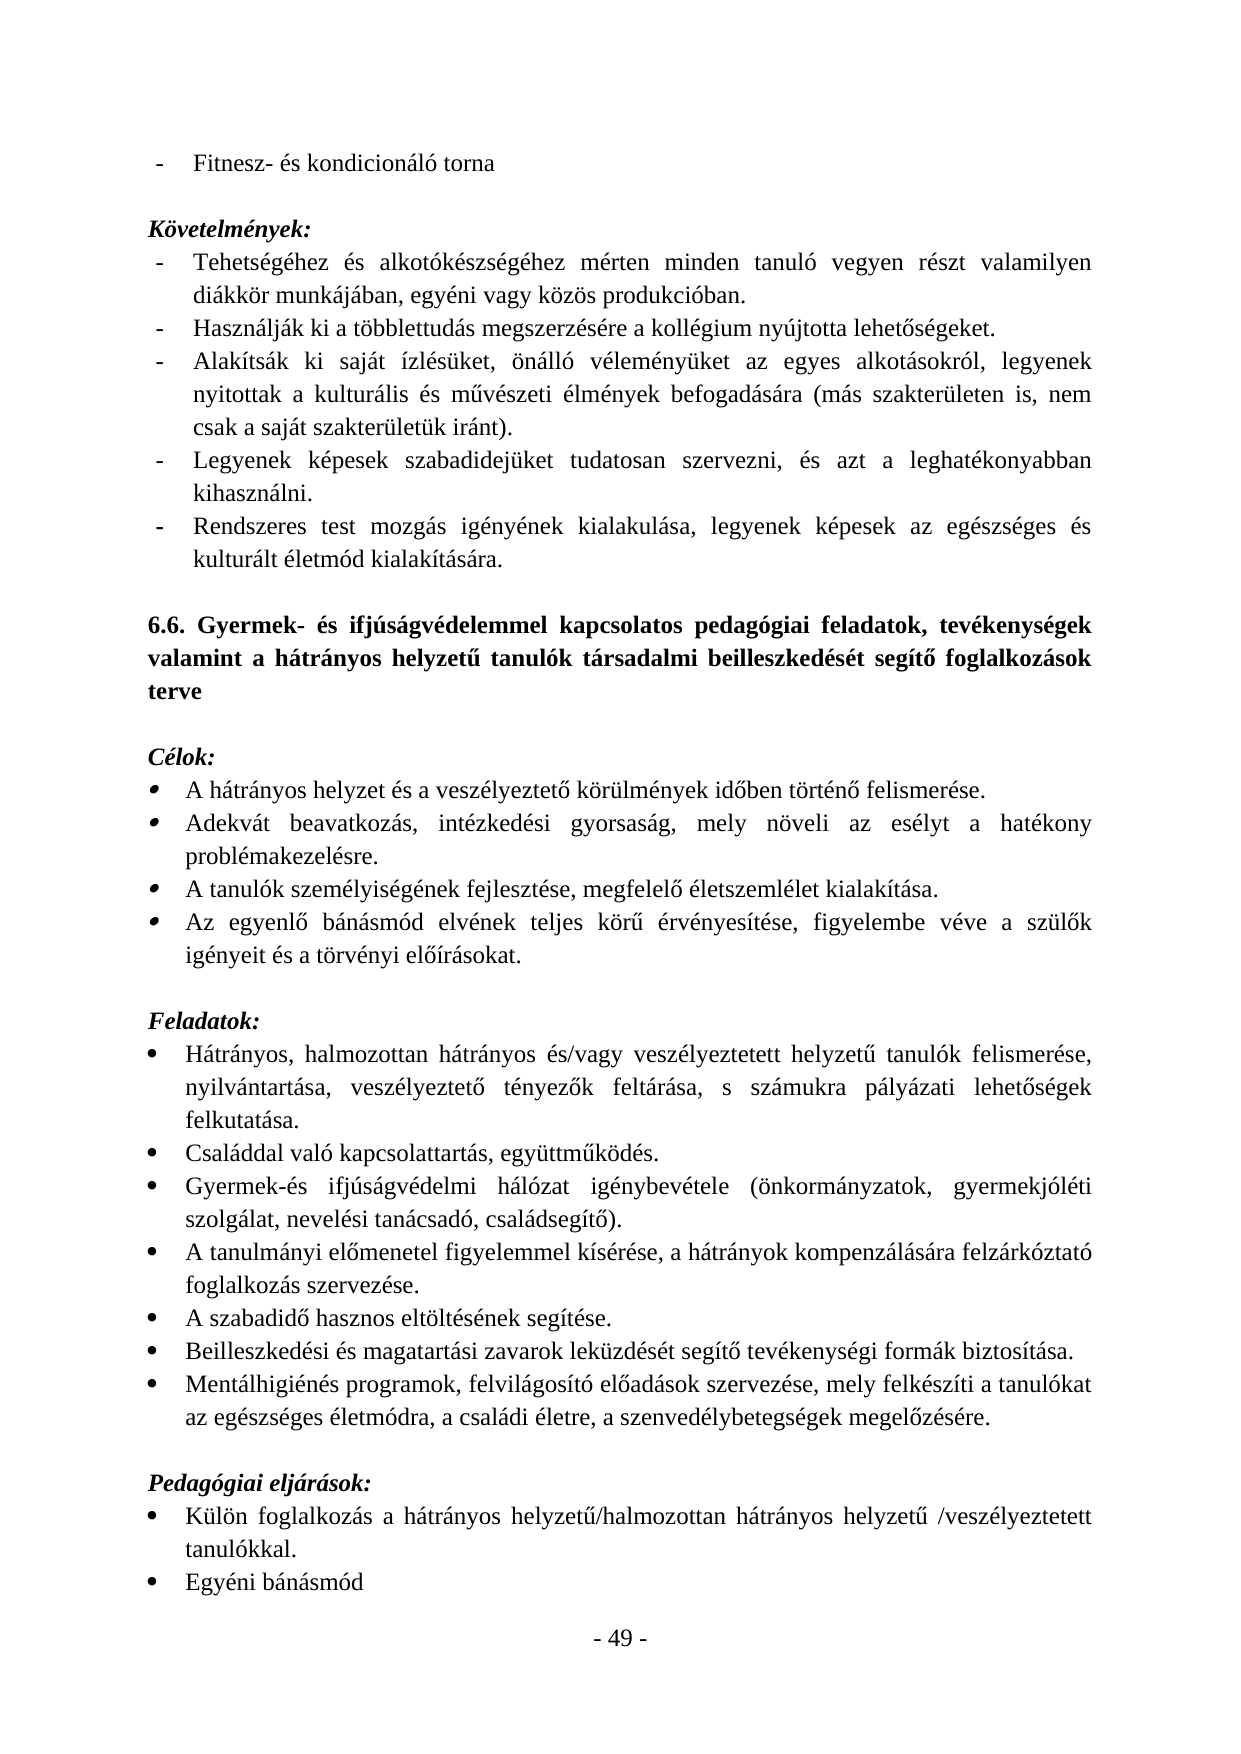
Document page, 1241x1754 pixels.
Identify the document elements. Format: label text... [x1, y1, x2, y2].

list Családdal való kapcsolattartás, együttműködés. [148, 1138, 1093, 1167]
list Külön foglalkozás a hátrányos helyzetű/halmozottan hátrányos helyzetű /veszélyeztetett tanulókkal. [148, 1501, 1093, 1563]
list Egyéni bánásmód [148, 1567, 1093, 1596]
list A szabadidő hasznos eltöltésének segítése. [148, 1303, 1093, 1332]
list Legyenek képesek szabadidejüket tudatosan szervezni, és azt a leghatékonyabban kihasználni. [155, 445, 1093, 507]
text Feladatok: [148, 1006, 1093, 1035]
list Hátrányos, halmozottan hátrányos és/vagy veszélyeztetett helyzetű tanulók felismerése, nyilvántartása, veszélyeztető tényezők feltárása, s számukra pályázati lehetőségek felkutatása. [148, 1039, 1093, 1134]
list A tanulmányi előmenetel figyelemmel kísérése, a hátrányok kompenzálására felzárkóztató foglalkozás szervezése. [148, 1237, 1093, 1299]
text 6.6. Gyermek- és ifjúságvédelemmel kapcsolatos pedagógiai feladatok, tevékenységek valamint a hátrányos helyzetű tanulók társadalmi beilleszkedését segítő foglalkozások terve [148, 610, 1093, 705]
text Pedagógiai eljárások: [148, 1468, 1093, 1497]
list Beilleszkedési és magatartási zavarok leküzdését segítő tevékenységi formák biztosítása. [148, 1336, 1093, 1365]
list A hátrányos helyzet és a veszélyeztető körülmények időben történő felismerése. [148, 775, 1093, 804]
text Követelmények: [148, 214, 1093, 242]
list Használják ki a többlettudás megszerzésére a kollégium nyújtotta lehetőségeket. [155, 313, 1093, 341]
text Célok: [148, 742, 1093, 771]
list Alakítsák ki saját ízlésüket, önálló véleményüket az egyes alkotásokról, legyenek nyitottak a kulturális és művészeti élmények befogadására (más szakterületen is, nem csak a saját szakterületük iránt). [155, 346, 1093, 441]
list A tanulók személyiségének fejlesztése, megfelelő életszemlélet kialakítása. [148, 874, 1093, 903]
list Fitnesz- és kondicionáló torna [155, 148, 1093, 176]
list Tehetségéhez és alkotókészségéhez mérten minden tanuló vegyen részt valamilyen diákkör munkájában, egyéni vagy közös produkcióban. [155, 247, 1093, 308]
list Az egyenlő bánásmód elvének teljes körű érvényesítése, figyelembe véve a szülők igényeit és a törvényi előírásokat. [148, 907, 1093, 969]
list Gyermek-és ifjúságvédelmi hálózat igénybevétele (önkormányzatok, gyermekjóléti szolgálat, nevelési tanácsadó, családsegítő). [148, 1171, 1093, 1233]
list Adekvát beavatkozás, intézkedési gyorsaság, mely növeli az esélyt a hatékony problémakezelésre. [148, 808, 1093, 870]
list Mentálhigiénés programok, felvilágosító előadások szervezése, mely felkészíti a tanulókat az egészséges életmódra, a családi életre, a szenvedélybetegségek megelőzésére. [148, 1369, 1093, 1431]
list Rendszeres test mozgás igényének kialakulása, legyenek képesek az egészséges és kulturált életmód kialakítására. [155, 511, 1093, 573]
